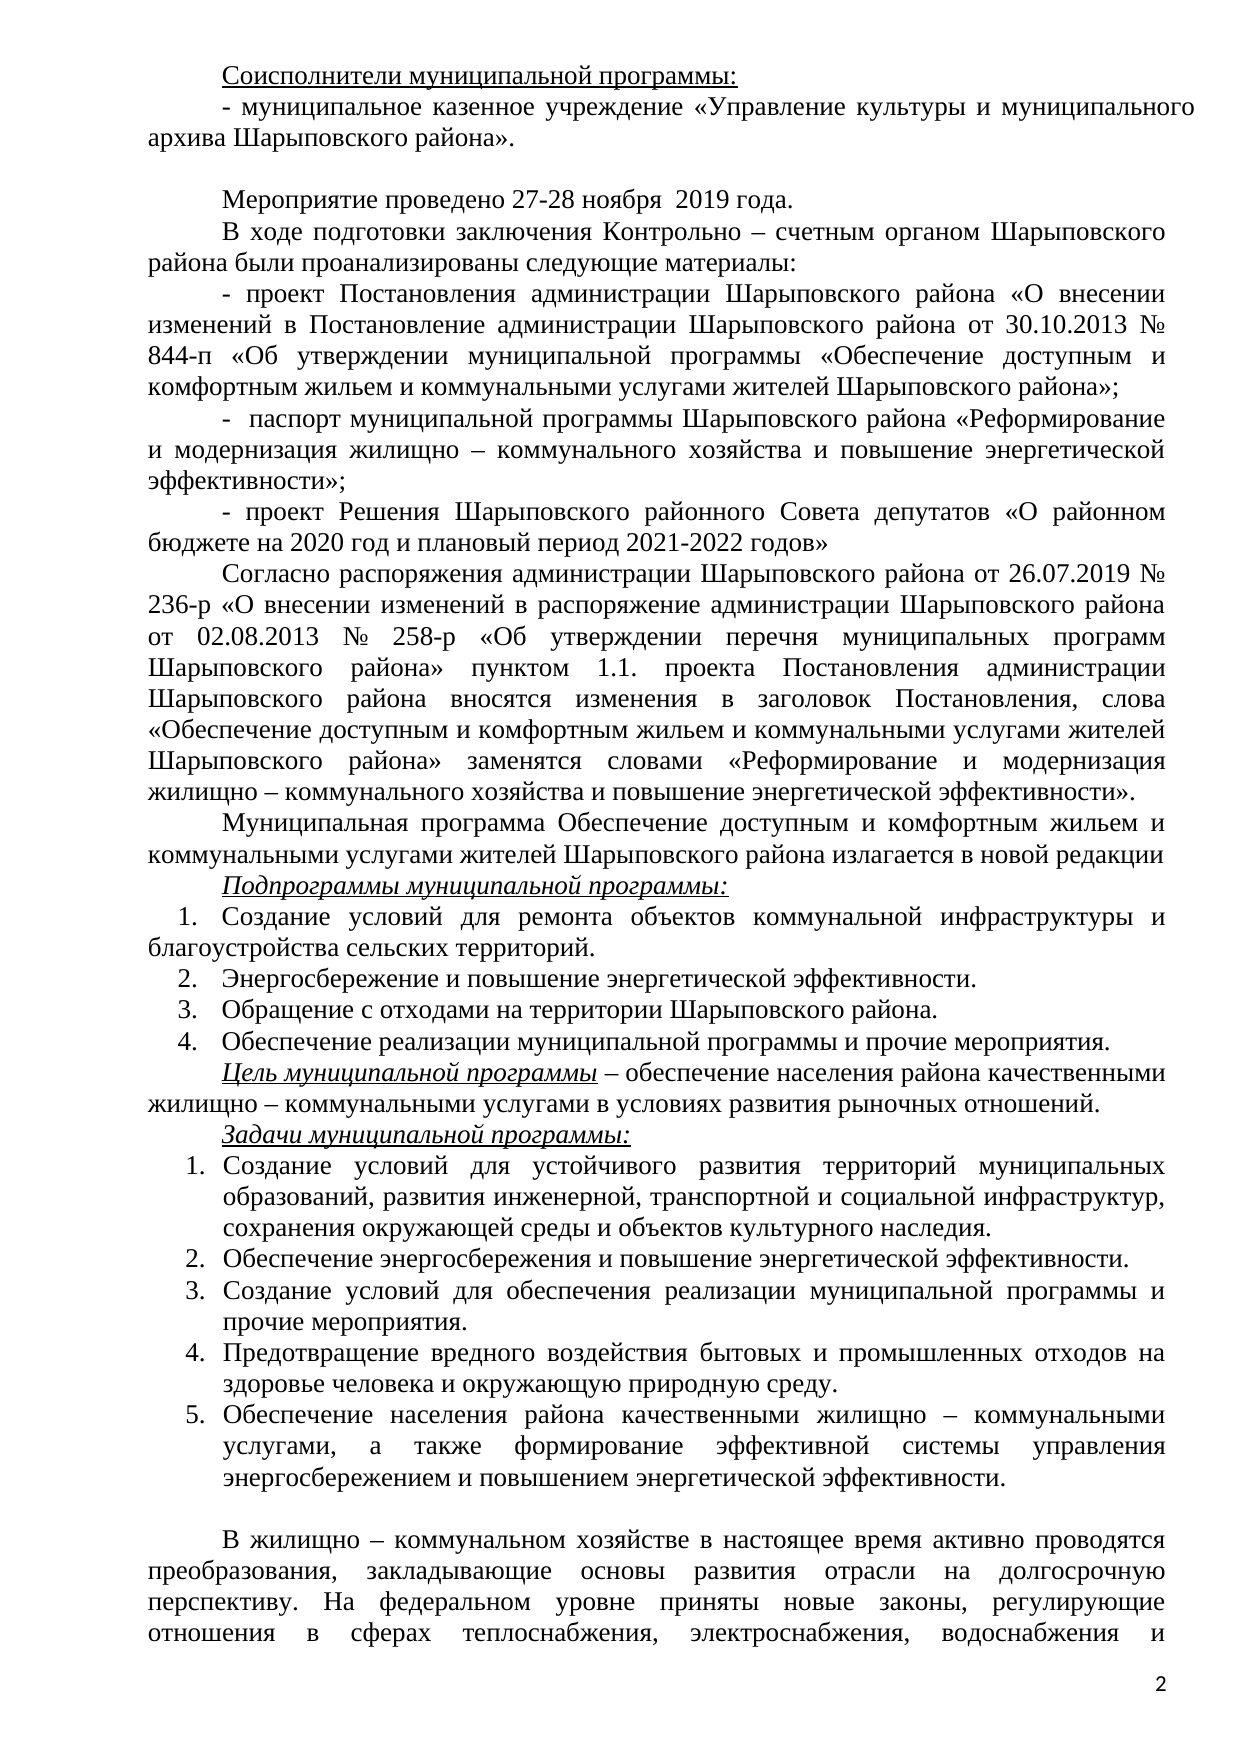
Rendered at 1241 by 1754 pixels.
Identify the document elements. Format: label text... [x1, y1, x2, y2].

list Предотвращение вредного воздействия бытовых и промышленных отходов на здоровье человека и окружающую природную среду. [185, 1336, 1167, 1398]
text Соисполнители муниципальной программы: [148, 59, 1196, 90]
list Обеспечение энергосбережения и повышение энергетической эффективности. [185, 1243, 1167, 1274]
text Муниципальная программа Обеспечение доступным и комфортным жильем и коммунальными услугами жителей Шарыповского района излагается в новой редакции [148, 807, 1167, 869]
text Мероприятие проведено 27-28 ноября 2019 года. [148, 184, 1167, 215]
text Согласно распоряжения администрации Шарыповского района от 26.07.2019 № 236-р «О внесении изменений в распоряжение администрации Шарыповского района от 02.08.2013 № 258-р «Об утверждении перечня муниципальных программ Шарыповского района» пунктом 1.1. проекта Постановления администрации Шарыповского района вносятся изменения в заголовок Постановления, слова «Обеспечение доступным и комфортным жильем и коммунальными услугами жителей Шарыповского района» заменятся словами «Реформирование и модернизация жилищно – коммунального хозяйства и повышение энергетической эффективности». [148, 557, 1167, 807]
text - проект Постановления администрации Шарыповского района «О внесении изменений в Постановление администрации Шарыповского района от 30.10.2013 № 844-п «Об утверждении муниципальной программы «Обеспечение доступным и комфортным жильем и коммунальными услугами жителей Шарыповского района»; [148, 277, 1167, 402]
list Энергосбережение и повышение энергетической эффективности. [148, 962, 1167, 993]
text - муниципальное казенное учреждение «Управление культуры и муниципального архива Шарыповского района». [148, 90, 1196, 152]
list Создание условий для обеспечения реализации муниципальной программы и прочие мероприятия. [185, 1274, 1167, 1336]
list Обеспечение населения района качественными жилищно – коммунальными услугами, а также формирование эффективной системы управления энергосбережением и повышением энергетической эффективности. [185, 1398, 1167, 1492]
text - паспорт муниципальной программы Шарыповского района «Реформирование и модернизация жилищно – коммунального хозяйства и повышение энергетической эффективности»; [148, 402, 1167, 495]
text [148, 1523, 1167, 1647]
list Создание условий для устойчивого развития территорий муниципальных образований, развития инженерной, транспортной и социальной инфраструктур, сохранения окружающей среды и объектов культурного наследия. [185, 1149, 1167, 1243]
text Подпрограммы муниципальной программы: [148, 869, 1167, 900]
list Обращение с отходами на территории Шарыповского района. [148, 993, 1167, 1024]
text Задачи муниципальной программы: [148, 1118, 1167, 1149]
list Обеспечение реализации муниципальной программы и прочие мероприятия. [148, 1024, 1167, 1056]
text Цель муниципальной программы – обеспечение населения района качественными жилищно – коммунальными услугами в условиях развития рыночных отношений. [148, 1056, 1167, 1118]
text - проект Решения Шарыповского районного Совета депутатов «О районном бюджете на 2020 год и плановый период 2021-2022 годов» [148, 495, 1167, 557]
text В ходе подготовки заключения Контрольно – счетным органом Шарыповского района были проанализированы следующие материалы: [148, 215, 1167, 277]
list Создание условий для ремонта объектов коммунальной инфраструктуры и благоустройства сельских территорий. [148, 900, 1167, 962]
